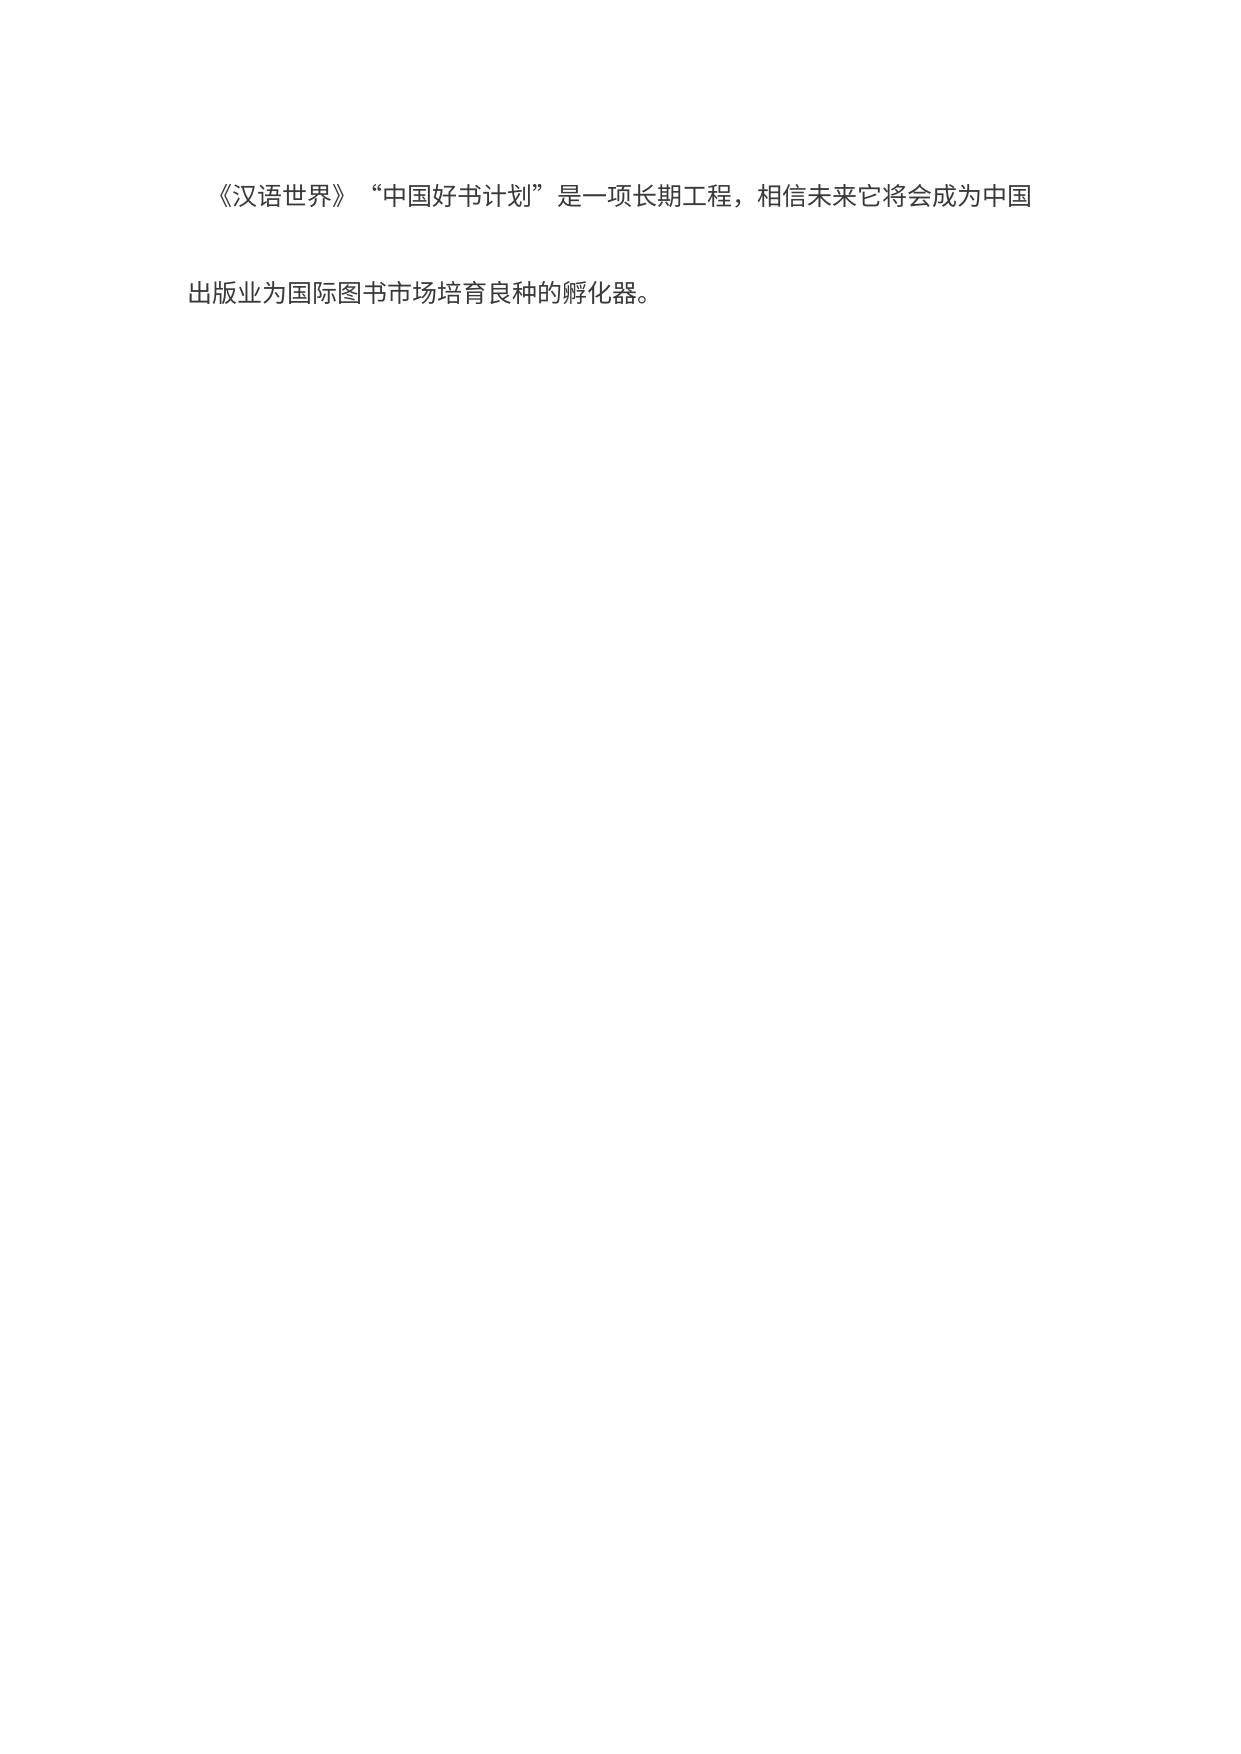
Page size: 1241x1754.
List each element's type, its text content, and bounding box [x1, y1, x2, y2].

text 《汉语世界》“中国好书计划”是一项长期工程，相信未来它将会成为中国出版业为国际图书市场培育良种的孵化器。 [187, 162, 1053, 324]
